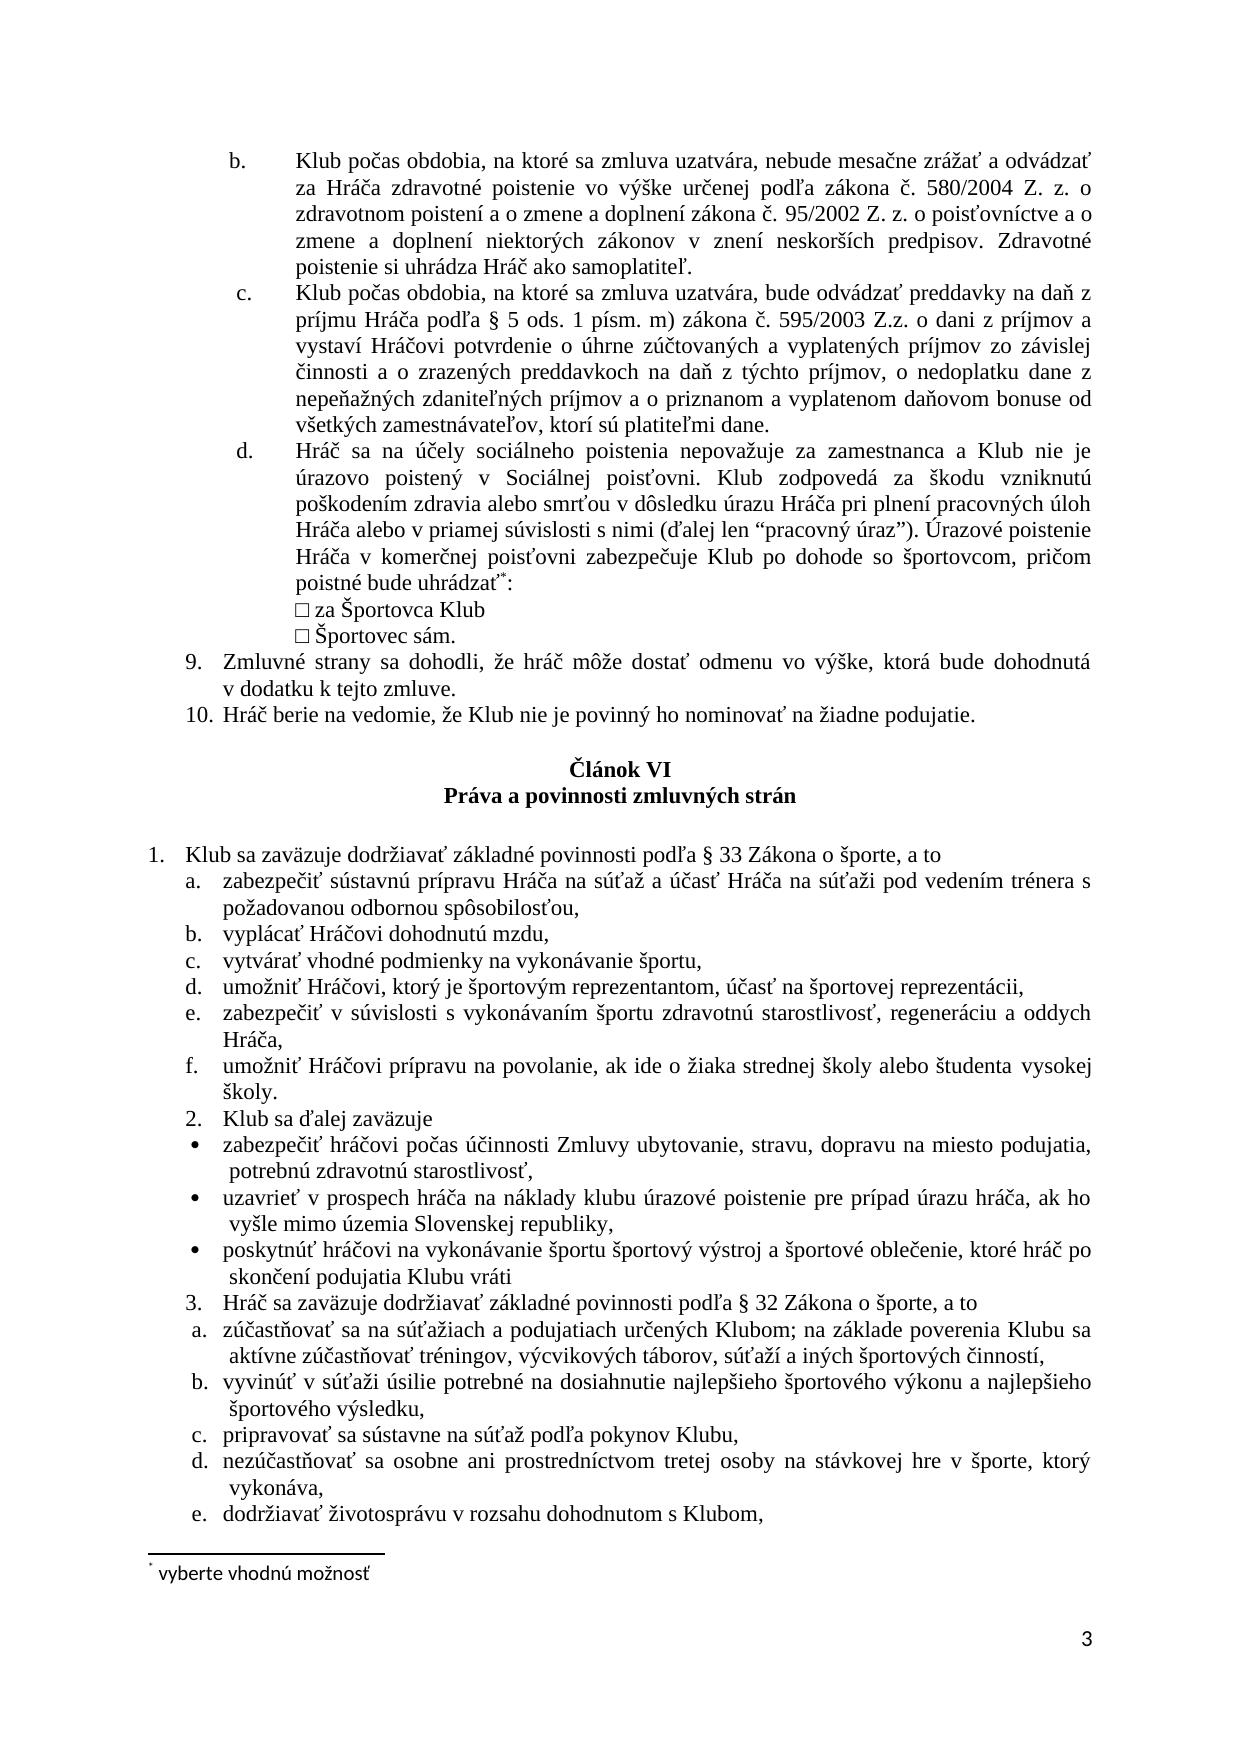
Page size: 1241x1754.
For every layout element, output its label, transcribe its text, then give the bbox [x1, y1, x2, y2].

list nezúčastňovať sa osobne ani prostredníctvom tretej osoby na stávkovej hre v športe, ktorý vykonáva, [191, 1447, 1093, 1500]
text □ Športovec sám. [236, 622, 1093, 648]
list Zmluvné strany sa dohodli, že hráč môže dostať odmenu vo výške, ktorá bude dohodnutá v dodatku k tejto zmluve. [185, 648, 1093, 701]
list Klub počas obdobia, na ktoré sa zmluva uzatvára, bude odvádzať preddavky na daň z príjmu Hráča podľa § 5 ods. 1 písm. m) zákona č. 595/2003 Z.z. o dani z príjmov a vystaví Hráčovi potvrdenie o úhrne zúčtovaných a vyplatených príjmov zo závislej činnosti a o zrazených preddavkoch na daň z týchto príjmov, o nedoplatku dane z nepeňažných zdaniteľných príjmov a o priznanom a vyplatenom daňovom bonuse od všetkých zamestnávateľov, ktorí sú platiteľmi dane. [236, 279, 1093, 437]
list vyvinúť v súťaži úsilie potrebné na dosiahnutie najlepšieho športového výkonu a najlepšieho športového výsledku, [191, 1368, 1093, 1421]
list Hráč sa na účely sociálneho poistenia nepovažuje za zamestnanca a Klub nie je úrazovo poistený v Sociálnej poisťovni. Klub zodpovedá za škodu vzniknutú poškodením zdravia alebo smrťou v dôsledku úrazu Hráča pri plnení pracovných úloh Hráča alebo v priamej súvislosti s nimi (ďalej len “pracovný úraz”). Úrazové poistenie Hráča v komerčnej poisťovni zabezpečuje Klub po dohode so športovcom, pričom poistné bude uhrádzať*: [236, 437, 1093, 596]
list Hráč sa zaväzuje dodržiavať základné povinnosti podľa § 32 Zákona o športe, a to [185, 1289, 1093, 1316]
text Článok VI [148, 756, 1093, 782]
list uzavrieť v prospech hráča na náklady klubu úrazové poistenie pre prípad úrazu hráča, ak ho vyšle mimo územia Slovenskej republiky, [191, 1184, 1093, 1237]
list Klub počas obdobia, na ktoré sa zmluva uzatvára, nebude mesačne zrážať a odvádzať za Hráča zdravotné poistenie vo výške určenej podľa zákona č. 580/2004 Z. z. o zdravotnom poistení a o zmene a doplnení zákona č. 95/2002 Z. z. o poisťovníctve a o zmene a doplnení niektorých zákonov v znení neskorších predpisov. Zdravotné poistenie si uhrádza Hráč ako samoplatiteľ. [229, 148, 1093, 279]
list zabezpečiť sústavnú prípravu Hráča na súťaž a účasť Hráča na súťaži pod vedením trénera s požadovanou odbornou spôsobilosťou, [185, 868, 1093, 920]
list Klub sa ďalej zaväzuje [185, 1105, 1093, 1131]
list umožniť Hráčovi, ktorý je športovým reprezentantom, účasť na športovej reprezentácii, [185, 973, 1093, 999]
list pripravovať sa sústavne na súťaž podľa pokynov Klubu, [191, 1421, 1093, 1447]
list zabezpečiť hráčovi počas účinnosti Zmluvy ubytovanie, stravu, dopravu na miesto podujatia, potrebnú zdravotnú starostlivosť, [191, 1131, 1093, 1184]
list umožniť Hráčovi prípravu na povolanie, ak ide o žiaka strednej školy alebo študenta vysokej školy. [185, 1052, 1093, 1105]
text □ za Športovca Klub [236, 596, 1093, 622]
list dodržiavať životosprávu v rozsahu dohodnutom s Klubom, [191, 1500, 1093, 1526]
list vytvárať vhodné podmienky na vykonávanie športu, [185, 947, 1093, 973]
list Klub sa zaväzuje dodržiavať základné povinnosti podľa § 33 Zákona o športe, a to [148, 841, 1093, 868]
list vyplácať Hráčovi dohodnutú mzdu, [185, 920, 1093, 947]
list poskytnúť hráčovi na vykonávanie športu športový výstroj a športové oblečenie, ktoré hráč po skončení podujatia Klubu vráti [191, 1237, 1093, 1289]
list zabezpečiť v súvislosti s vykonávaním športu zdravotnú starostlivosť, regeneráciu a oddych Hráča, [185, 999, 1093, 1052]
list zúčastňovať sa na súťažiach a podujatiach určených Klubom; na základe poverenia Klubu sa aktívne zúčastňovať tréningov, výcvikových táborov, súťaží a iných športových činností, [191, 1316, 1093, 1368]
list Hráč berie na vedomie, že Klub nie je povinný ho nominovať na žiadne podujatie. [185, 701, 1093, 727]
text Práva a povinnosti zmluvných strán [148, 782, 1093, 809]
